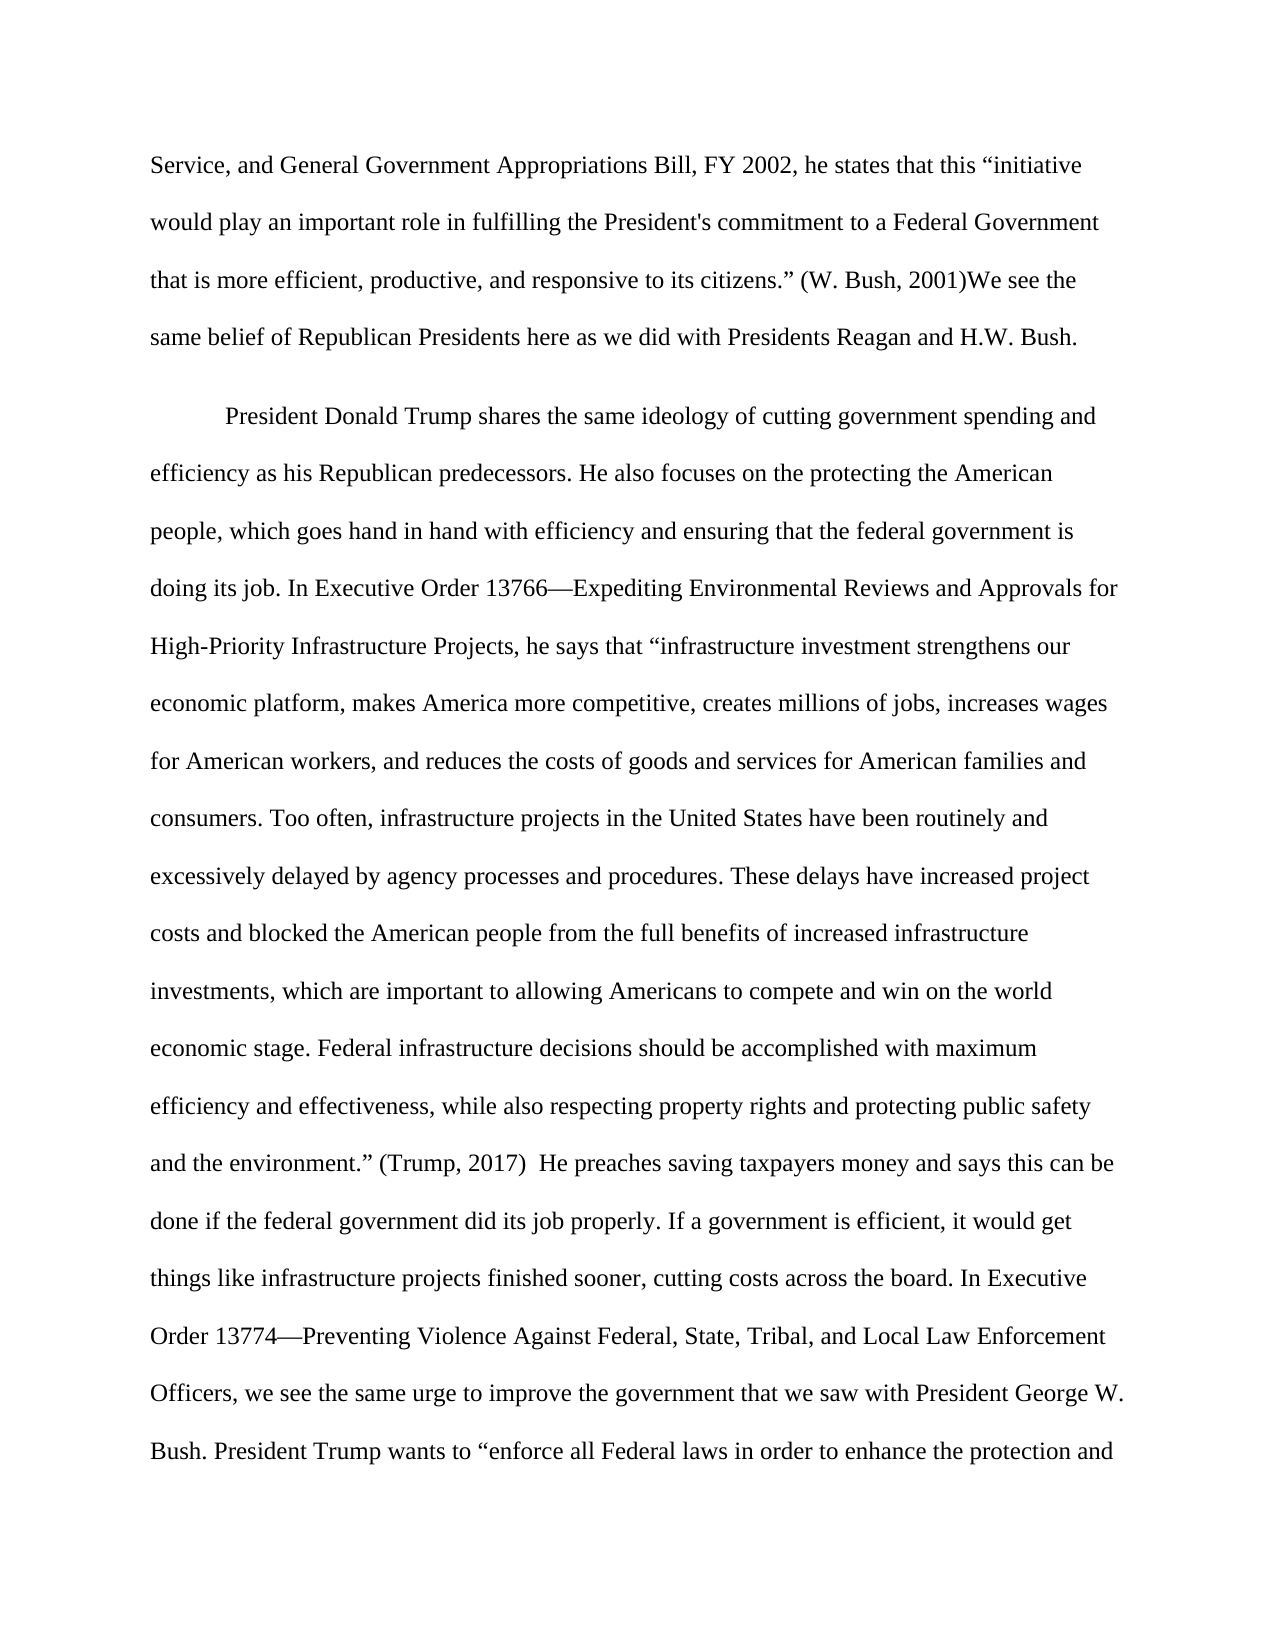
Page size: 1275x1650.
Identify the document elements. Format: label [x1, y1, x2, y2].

text [150, 401, 1125, 1464]
text [150, 150, 1125, 351]
